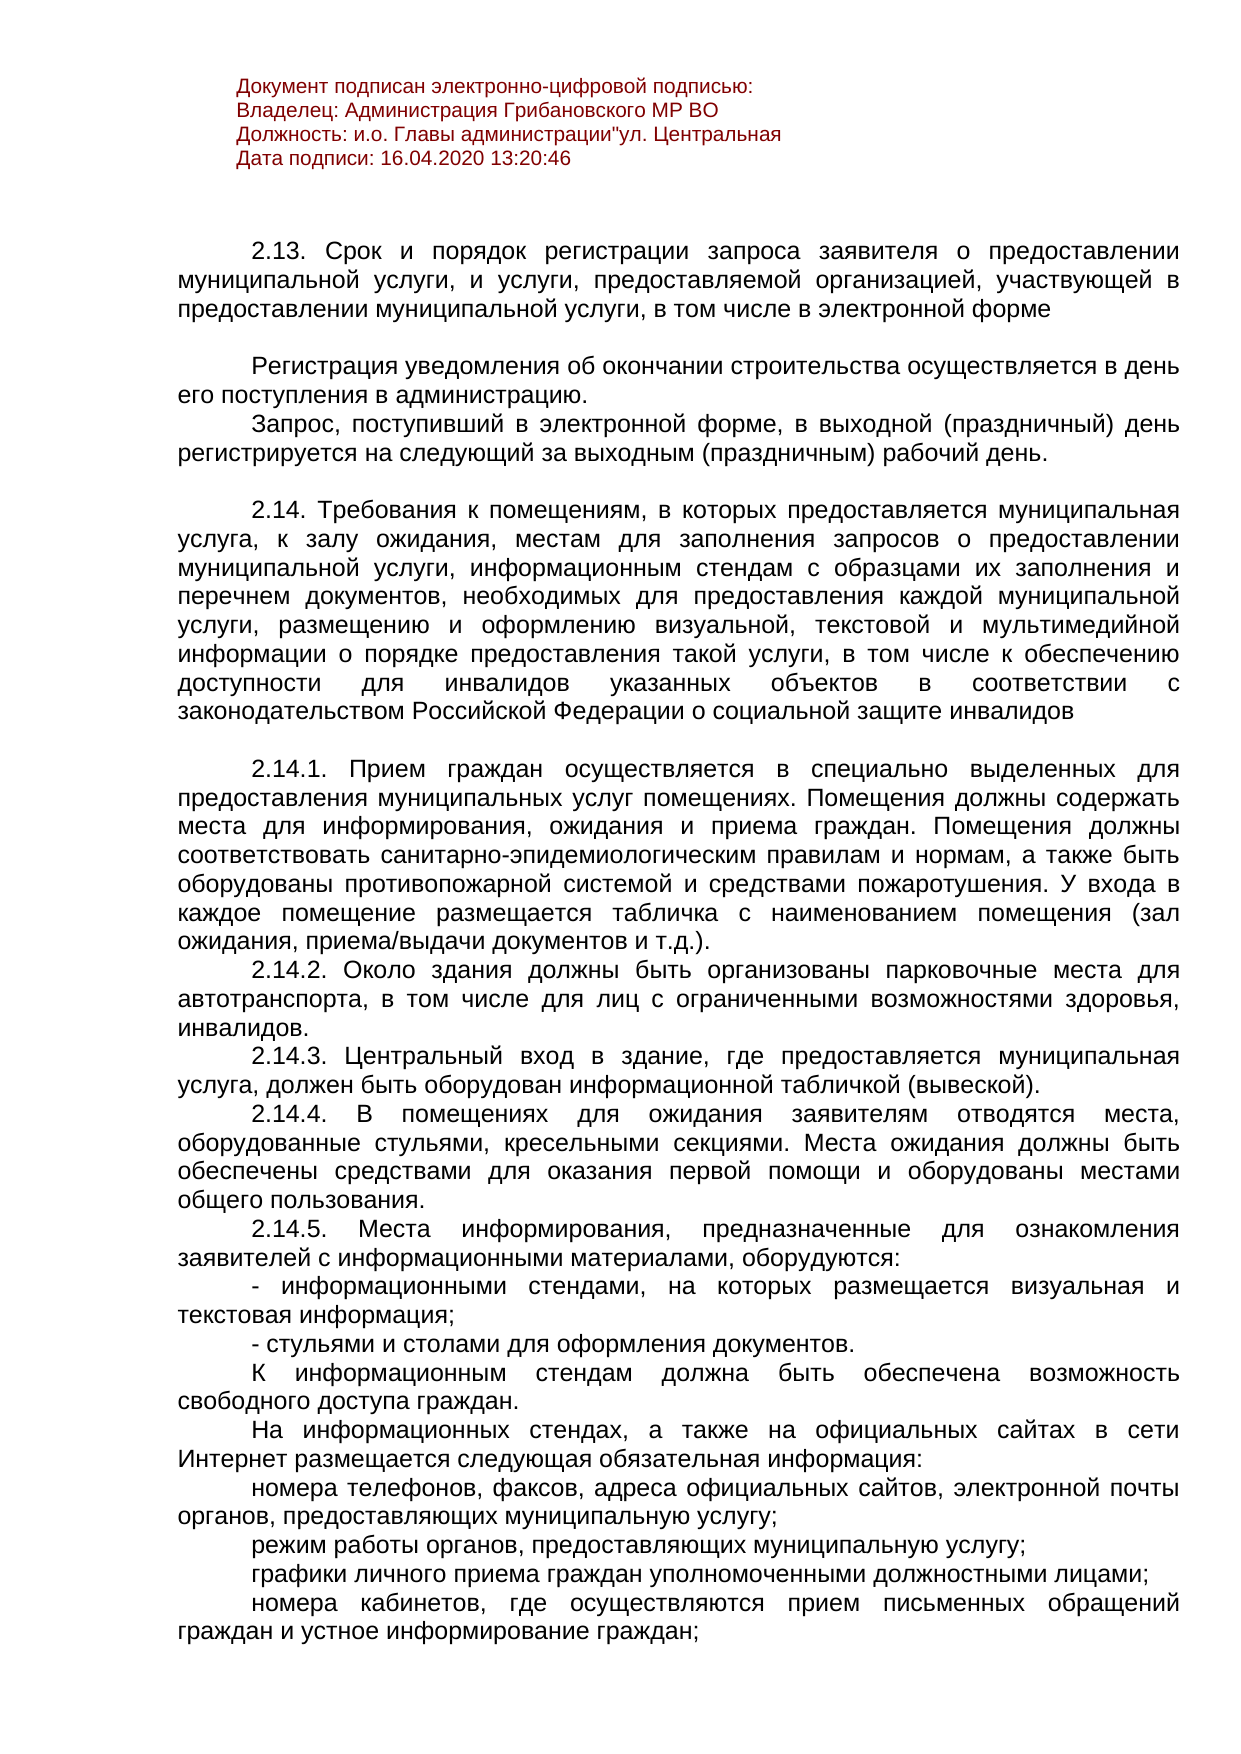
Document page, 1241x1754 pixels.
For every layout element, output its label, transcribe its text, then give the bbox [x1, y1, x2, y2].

text 2.14. Требования к помещениям, в которых предоставляется муниципальная услуга, к залу ожидания, местам для заполнения запросов о предоставлении муниципальной услуги, информационным стендам с образцами их заполнения и перечнем документов, необходимых для предоставления каждой муниципальной услуги, размещению и оформлению визуальной, текстовой и мультимедийной информации о порядке предоставления такой услуги, в том числе к обеспечению доступности для инвалидов указанных объектов в соответствии с законодательством Российской Федерации о социальной защите инвалидов [177, 495, 1181, 725]
text 2.13. Срок и порядок регистрации запроса заявителя о предоставлении муниципальной услуги, и услуги, предоставляемой организацией, участвующей в предоставлении муниципальной услуги, в том числе в электронной форме [177, 236, 1181, 322]
text номера кабинетов, где осуществляются прием письменных обращений граждан и устное информирование граждан; [177, 1587, 1181, 1645]
text На информационных стендах, а также на официальных сайтах в сети Интернет размещается следующая обязательная информация: [177, 1415, 1181, 1472]
text - информационными стендами, на которых размещается визуальная и текстовая информация; [177, 1271, 1181, 1329]
text 2.14.2. Около здания должны быть организованы парковочные места для автотранспорта, в том числе для лиц с ограниченными возможностями здоровья, инвалидов. [177, 955, 1181, 1041]
text 2.14.5. Места информирования, предназначенные для ознакомления заявителей с информационными материалами, оборудуются: [177, 1214, 1181, 1271]
text К информационным стендам должна быть обеспечена возможность свободного доступа граждан. [177, 1357, 1181, 1415]
text 2.14.3. Центральный вход в здание, где предоставляется муниципальная услуга, должен быть оборудован информационной табличкой (вывеской). [177, 1041, 1181, 1099]
text 2.14.1. Прием граждан осуществляется в специально выделенных для предоставления муниципальных услуг помещениях. Помещения должны содержать места для информирования, ожидания и приема граждан. Помещения должны соответствовать санитарно-эпидемиологическим правилам и нормам, а также быть оборудованы противопожарной системой и средствами пожаротушения. У входа в каждое помещение размещается табличка с наименованием помещения (зал ожидания, приема/выдачи документов и т.д.). [177, 754, 1181, 955]
text режим работы органов, предоставляющих муниципальную услугу; [177, 1530, 1181, 1559]
text Регистрация уведомления об окончании строительства осуществляется в день его поступления в администрацию. [177, 351, 1181, 409]
text 2.14.4. В помещениях для ожидания заявителям отводятся места, оборудованные стульями, кресельными секциями. Места ожидания должны быть обеспечены средствами для оказания первой помощи и оборудованы местами общего пользования. [177, 1099, 1181, 1214]
text - стульями и столами для оформления документов. [177, 1329, 1181, 1357]
text номера телефонов, факсов, адреса официальных сайтов, электронной почты органов, предоставляющих муниципальную услугу; [177, 1472, 1181, 1530]
text графики личного приема граждан уполномоченными должностными лицами; [177, 1559, 1181, 1587]
text Запрос, поступивший в электронной форме, в выходной (праздничный) день регистрируется на следующий за выходным (праздничным) рабочий день. [177, 409, 1181, 466]
